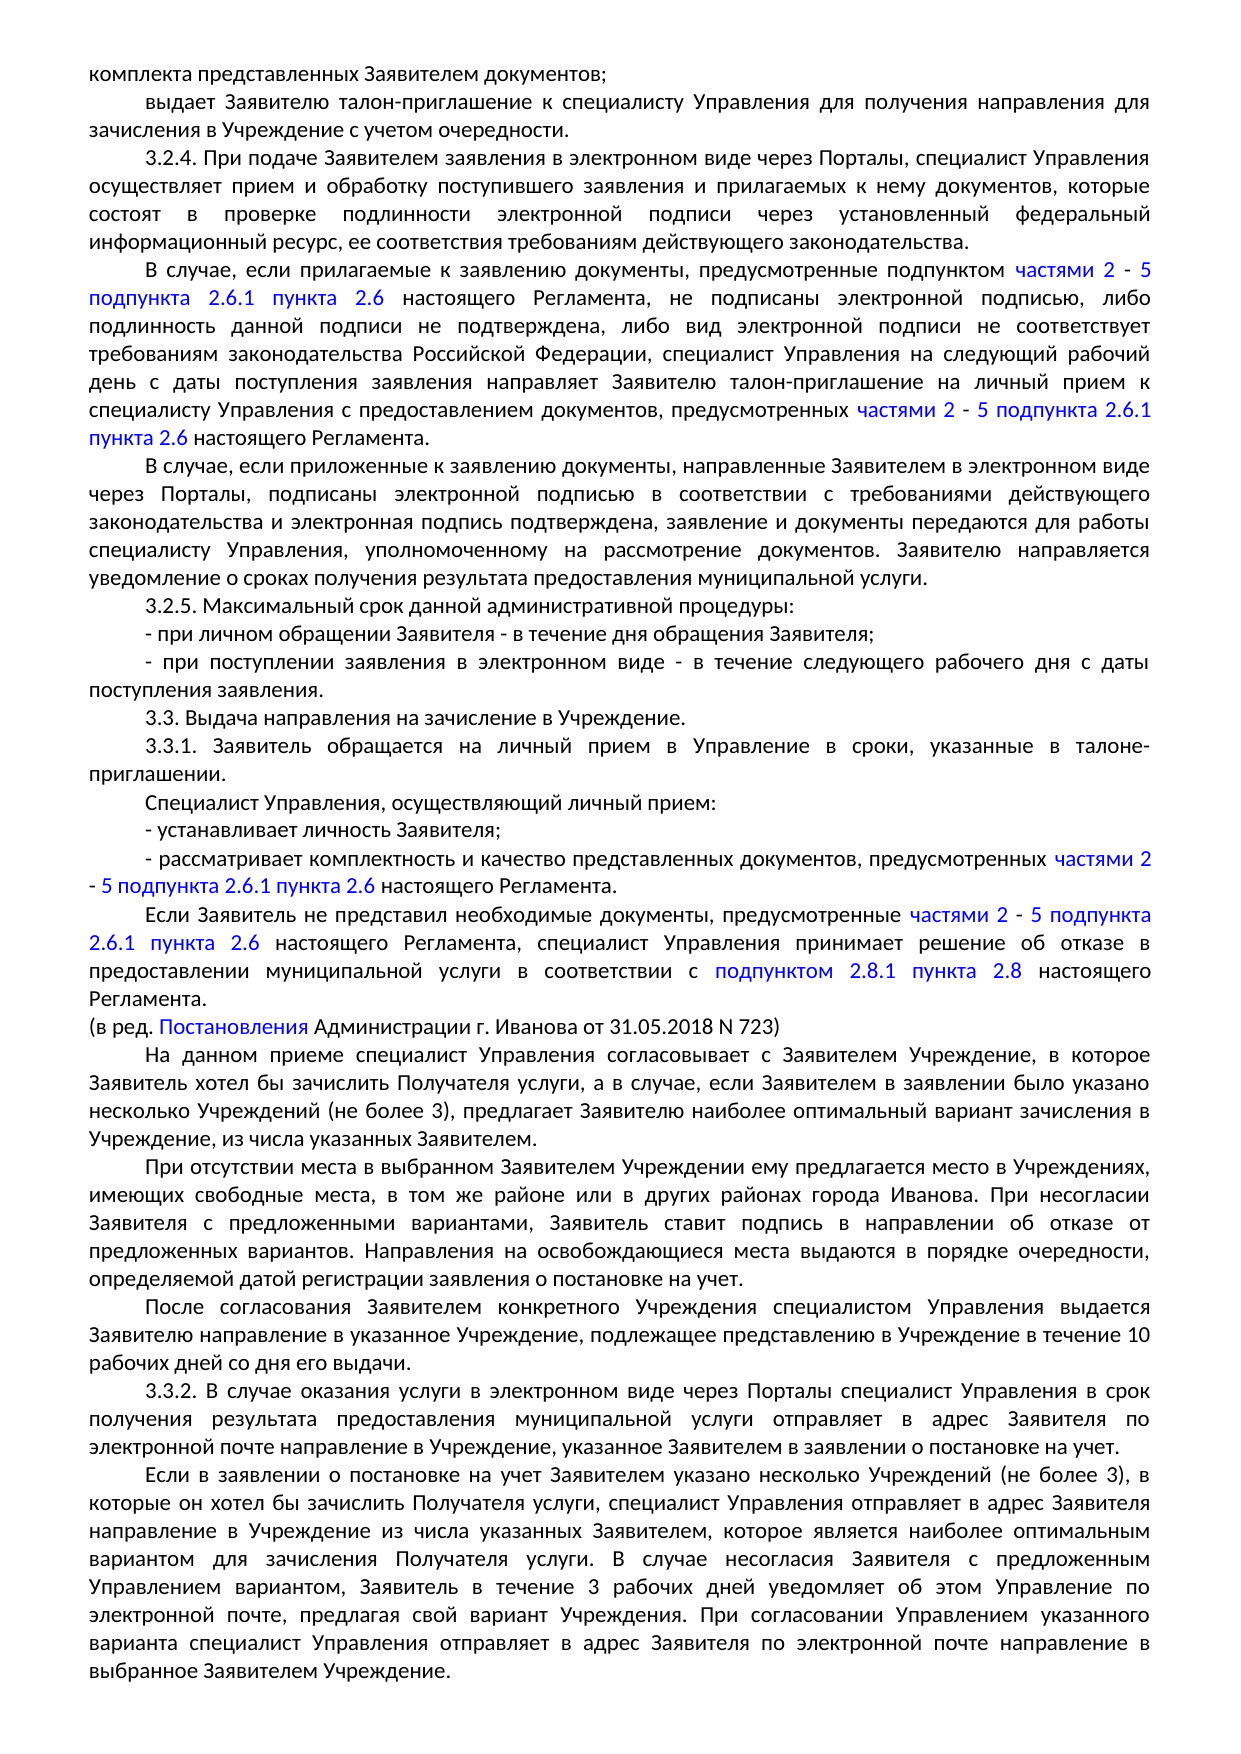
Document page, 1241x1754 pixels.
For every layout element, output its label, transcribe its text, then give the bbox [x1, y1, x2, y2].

text - устанавливает личность Заявителя; [89, 816, 1152, 844]
text 3.2.5. Максимальный срок данной административной процедуры: [89, 591, 1152, 619]
text 3.3.1. Заявитель обращается на личный прием в Управление в сроки, указанные в талоне-приглашении. [89, 732, 1152, 788]
text 3.3.2. В случае оказания услуги в электронном виде через Порталы специалист Управления в срок получения результата предоставления муниципальной услуги отправляет в адрес Заявителя по электронной почте направление в Учреждение, указанное Заявителем в заявлении о постановке на учет. [89, 1376, 1152, 1460]
text При отсутствии места в выбранном Заявителем Учреждении ему предлагается место в Учреждениях, имеющих свободные места, в том же районе или в других районах города Иванова. При несогласии Заявителя с предложенными вариантами, Заявитель ставит подпись в направлении об отказе от предложенных вариантов. Направления на освобождающиеся места выдаются в порядке очередности, определяемой датой регистрации заявления о постановке на учет. [89, 1152, 1152, 1292]
text Если в заявлении о постановке на учет Заявителем указано несколько Учреждений (не более 3), в которые он хотел бы зачислить Получателя услуги, специалист Управления отправляет в адрес Заявителя направление в Учреждение из числа указанных Заявителем, которое является наиболее оптимальным вариантом для зачисления Получателя услуги. В случае несогласия Заявителя с предложенным Управлением вариантом, Заявитель в течение 3 рабочих дней уведомляет об этом Управление по электронной почте, предлагая свой вариант Учреждения. При согласовании Управлением указанного варианта специалист Управления отправляет в адрес Заявителя по электронной почте направление в выбранное Заявителем Учреждение. [89, 1460, 1152, 1684]
text - рассматривает комплектность и качество представленных документов, предусмотренных частями 2 - 5 подпункта 2.6.1 пункта 2.6 настоящего Регламента. [89, 844, 1152, 900]
text - при личном обращении Заявителя - в течение дня обращения Заявителя; [89, 619, 1152, 647]
text После согласования Заявителем конкретного Учреждения специалистом Управления выдается Заявителю направление в указанное Учреждение, подлежащее представлению в Учреждение в течение 10 рабочих дней со дня его выдачи. [89, 1292, 1152, 1376]
text 3.3. Выдача направления на зачисление в Учреждение. [89, 703, 1152, 732]
text Если Заявитель не представил необходимые документы, предусмотренные частями 2 - 5 подпункта 2.6.1 пункта 2.6 настоящего Регламента, специалист Управления принимает решение об отказе в предоставлении муниципальной услуги в соответствии с подпунктом 2.8.1 пункта 2.8 настоящего Регламента. [89, 900, 1152, 1012]
text Специалист Управления, осуществляющий личный прием: [89, 788, 1152, 816]
text В случае, если прилагаемые к заявлению документы, предусмотренные подпунктом частями 2 - 5 подпункта 2.6.1 пункта 2.6 настоящего Регламента, не подписаны электронной подписью, либо подлинность данной подписи не подтверждена, либо вид электронной подписи не соответствует требованиям законодательства Российской Федерации, специалист Управления на следующий рабочий день с даты поступления заявления направляет Заявителю талон-приглашение на личный прием к специалисту Управления с предоставлением документов, предусмотренных частями 2 - 5 подпункта 2.6.1 пункта 2.6 настоящего Регламента. [89, 255, 1152, 451]
text В случае, если приложенные к заявлению документы, направленные Заявителем в электронном виде через Порталы, подписаны электронной подписью в соответствии с требованиями действующего законодательства и электронная подпись подтверждена, заявление и документы передаются для работы специалисту Управления, уполномоченному на рассмотрение документов. Заявителю направляется уведомление о сроках получения результата предоставления муниципальной услуги. [89, 451, 1152, 591]
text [89, 59, 1152, 87]
text выдает Заявителю талон-приглашение к специалисту Управления для получения направления для зачисления в Учреждение с учетом очередности. [89, 87, 1152, 143]
text (в ред. Постановления Администрации г. Иванова от 31.05.2018 N 723) [89, 1012, 1152, 1040]
text На данном приеме специалист Управления согласовывает с Заявителем Учреждение, в которое Заявитель хотел бы зачислить Получателя услуги, а в случае, если Заявителем в заявлении было указано несколько Учреждений (не более 3), предлагает Заявителю наиболее оптимальный вариант зачисления в Учреждение, из числа указанных Заявителем. [89, 1040, 1152, 1152]
text 3.2.4. При подаче Заявителем заявления в электронном виде через Порталы, специалист Управления осуществляет прием и обработку поступившего заявления и прилагаемых к нему документов, которые состоят в проверке подлинности электронной подписи через установленный федеральный информационный ресурс, ее соответствия требованиям действующего законодательства. [89, 143, 1152, 255]
text - при поступлении заявления в электронном виде - в течение следующего рабочего дня с даты поступления заявления. [89, 647, 1152, 703]
